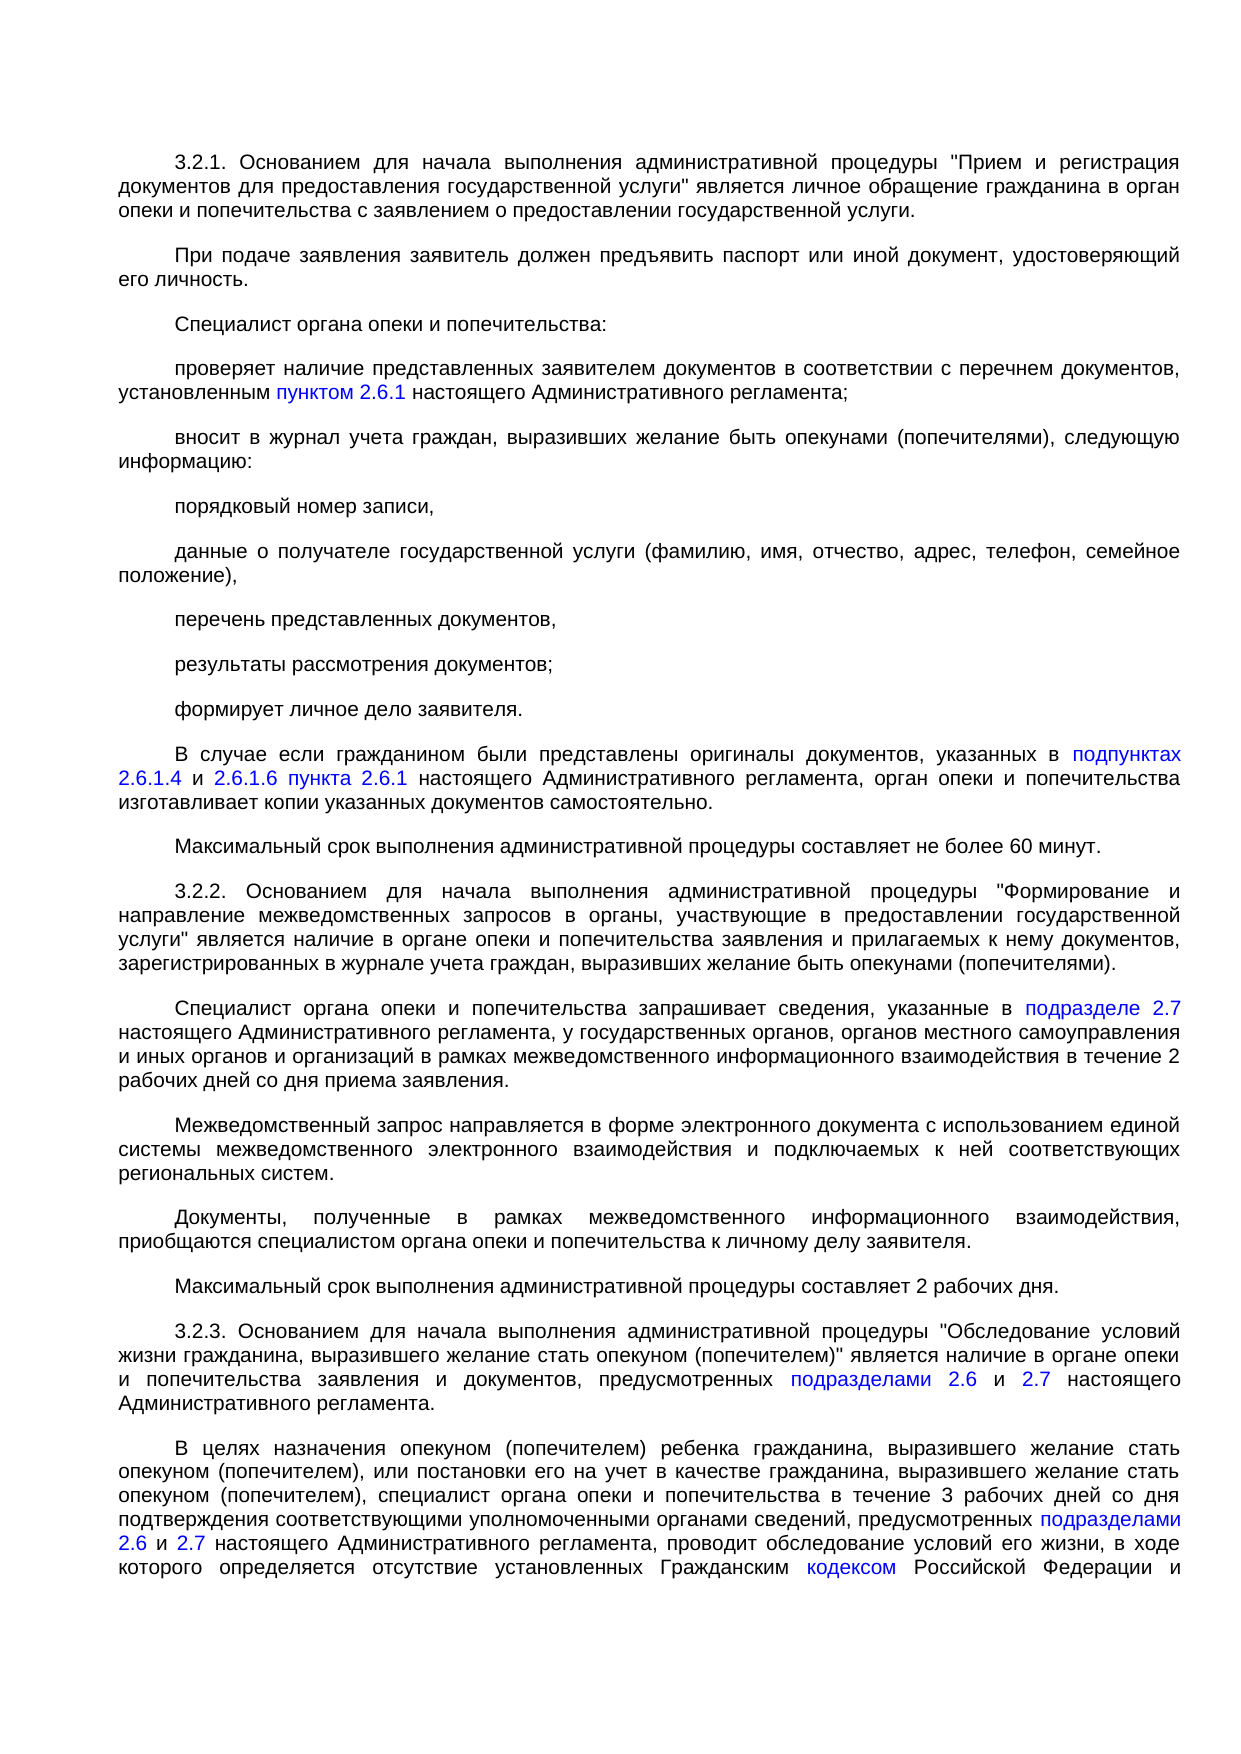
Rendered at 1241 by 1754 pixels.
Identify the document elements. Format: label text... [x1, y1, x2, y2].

text проверяет наличие представленных заявителем документов в соответствии с перечнем документов, установленным пунктом 2.6.1 настоящего Административного регламента; [118, 356, 1181, 404]
text 3.2.2. Основанием для начала выполнения административной процедуры "Формирование и направление межведомственных запросов в органы, участвующие в предоставлении государственной услуги" является наличие в органе опеки и попечительства заявления и прилагаемых к нему документов, зарегистрированных в журнале учета граждан, выразивших желание быть опекунами (попечителями). [118, 879, 1181, 975]
text 3.2.1. Основанием для начала выполнения административной процедуры "Прием и регистрация документов для предоставления государственной услуги" является личное обращение гражданина в орган опеки и попечительства с заявлением о предоставлении государственной услуги. [118, 150, 1181, 222]
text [118, 1435, 1181, 1579]
text данные о получателе государственной услуги (фамилию, имя, отчество, адрес, телефон, семейное положение), [118, 538, 1181, 586]
text Максимальный срок выполнения административной процедуры составляет не более 60 минут. [118, 834, 1181, 858]
text 3.2.3. Основанием для начала выполнения административной процедуры "Обследование условий жизни гражданина, выразившего желание стать опекуном (попечителем)" является наличие в органе опеки и попечительства заявления и документов, предусмотренных подразделами 2.6 и 2.7 настоящего Административного регламента. [118, 1319, 1181, 1414]
text При подаче заявления заявитель должен предъявить паспорт или иной документ, удостоверяющий его личность. [118, 243, 1181, 291]
text Документы, полученные в рамках межведомственного информационного взаимодействия, приобщаются специалистом органа опеки и попечительства к личному делу заявителя. [118, 1205, 1181, 1253]
text формирует личное дело заявителя. [118, 697, 1181, 721]
text порядковый номер записи, [118, 494, 1181, 518]
text Межведомственный запрос направляется в форме электронного документа с использованием единой системы межведомственного электронного взаимодействия и подключаемых к ней соответствующих региональных систем. [118, 1112, 1181, 1184]
text результаты рассмотрения документов; [118, 652, 1181, 676]
text Максимальный срок выполнения административной процедуры составляет 2 рабочих дня. [118, 1274, 1181, 1298]
text В случае если гражданином были представлены оригиналы документов, указанных в подпунктах 2.6.1.4 и 2.6.1.6 пункта 2.6.1 настоящего Административного регламента, орган опеки и попечительства изготавливает копии указанных документов самостоятельно. [118, 742, 1181, 813]
text Специалист органа опеки и попечительства: [118, 311, 1181, 335]
text Специалист органа опеки и попечительства запрашивает сведения, указанные в подразделе 2.7 настоящего Административного регламента, у государственных органов, органов местного самоуправления и иных органов и организаций в рамках межведомственного информационного взаимодействия в течение 2 рабочих дней со дня приема заявления. [118, 996, 1181, 1092]
text вносит в журнал учета граждан, выразивших желание быть опекунами (попечителями), следующую информацию: [118, 425, 1181, 473]
text перечень представленных документов, [118, 607, 1181, 631]
